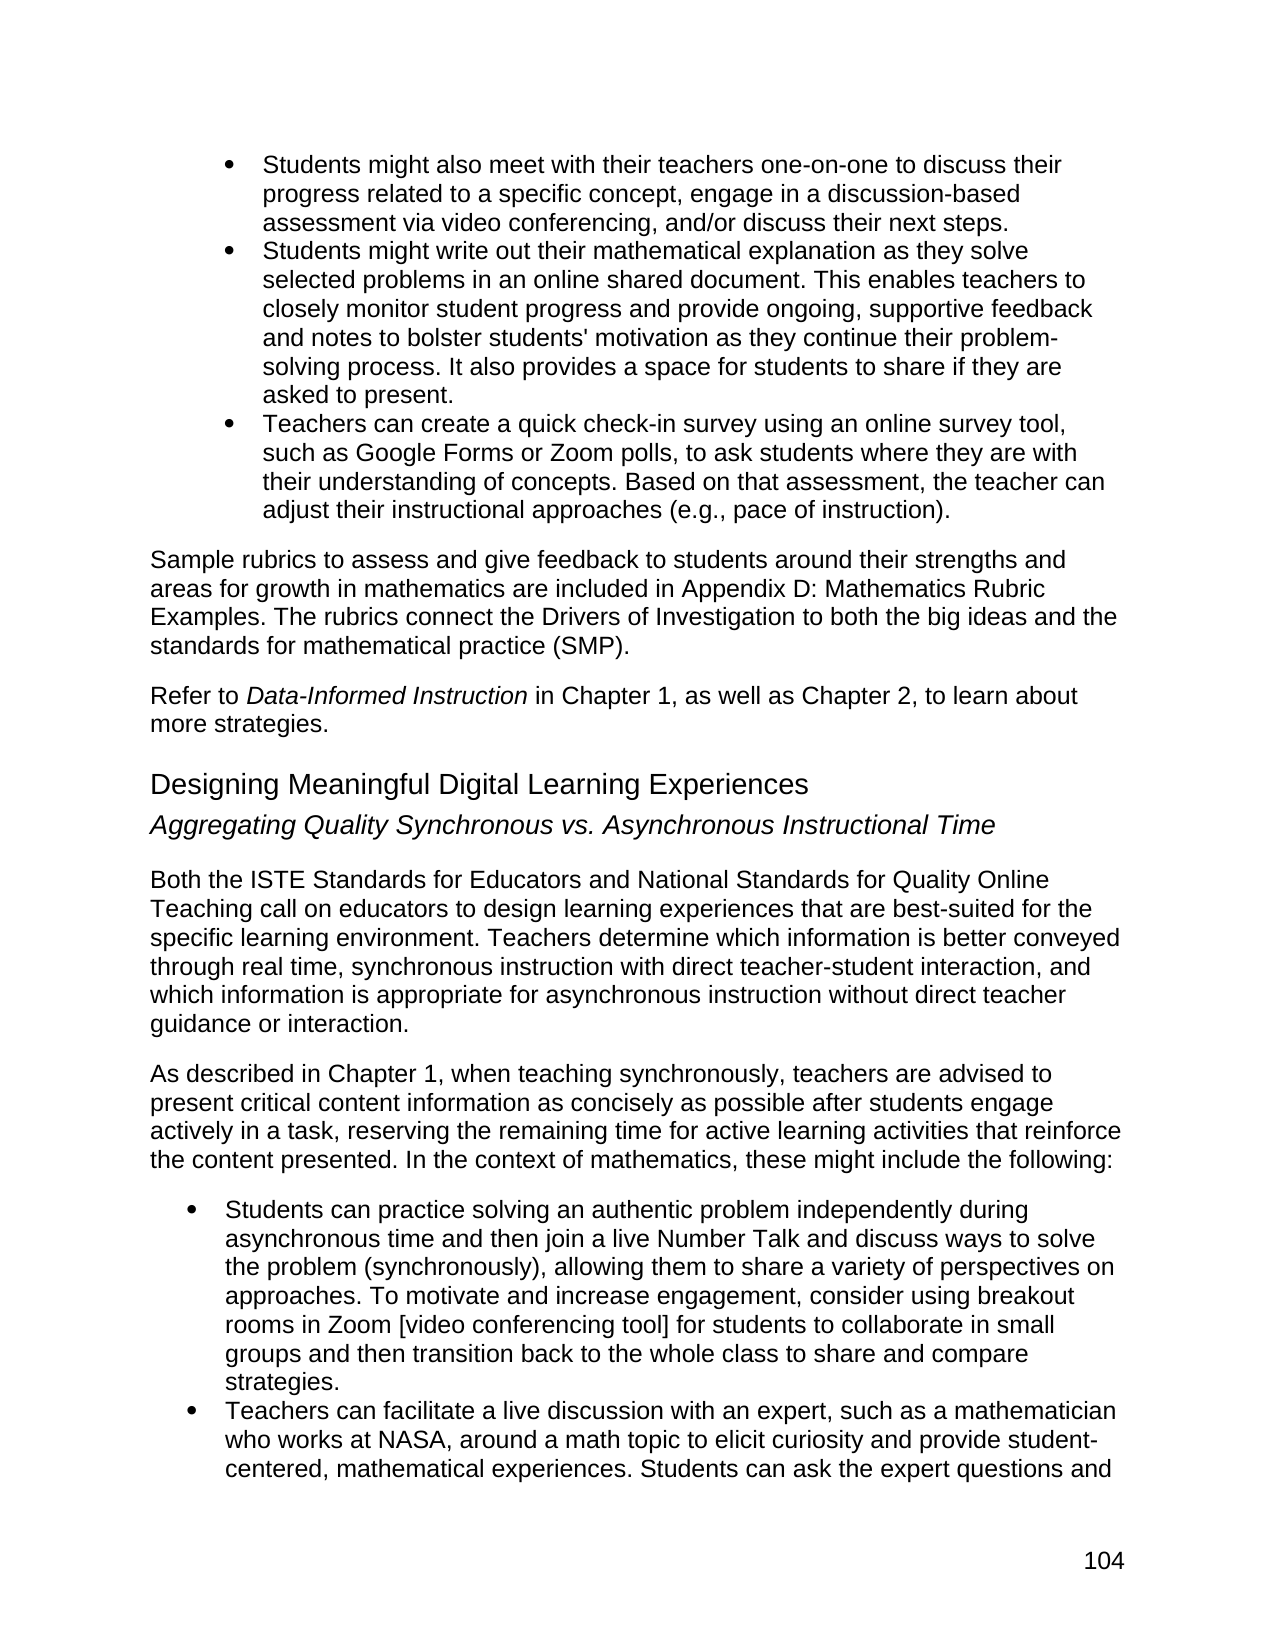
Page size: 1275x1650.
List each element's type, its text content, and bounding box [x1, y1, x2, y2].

list Students might also meet with their teachers one-on-one to discuss their progress related to a specific concept, engage in a discussion-based assessment via video conferencing, and/or discuss their next steps. [225, 150, 1125, 236]
list Students might write out their mathematical explanation as they solve selected problems in an online shared document. This enables teachers to closely monitor student progress and provide ongoing, supportive feedback and notes to bolster students' motivation as they continue their problem-solving process. It also provides a space for students to share if they are asked to present. [225, 236, 1125, 409]
text Sample rubrics to assess and give feedback to students around their strengths and areas for growth in mathematics are included in Appendix D: Mathematics Rubric Examples. The rubrics connect the Drivers of Investigation to both the big ideas and the standards for mathematical practice (SMP). [150, 545, 1125, 660]
list Teachers can create a quick check-in survey using an online survey tool, such as Google Forms or Zoom polls, to ask students where they are with their understanding of concepts. Based on that assessment, the teacher can adjust their instructional approaches (e.g., pace of instruction). [225, 409, 1125, 524]
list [187, 1396, 1125, 1482]
text Refer to Data-Informed Instruction in Chapter 1, as well as Chapter 2, to learn about more strategies. [150, 681, 1125, 738]
text Both the ISTE Standards for Educators and National Standards for Quality Online Teaching call on educators to design learning experiences that are best-suited for the specific learning environment. Teachers determine which information is better conveyed through real time, synchronous instruction with direct teacher-student interaction, and which information is appropriate for asynchronous instruction without direct teacher guidance or interaction. [150, 866, 1125, 1038]
subtitle Aggregating Quality Synchronous vs. Asynchronous Instructional Time [150, 809, 1125, 841]
list Students can practice solving an authentic problem independently during asynchronous time and then join a live Number Talk and discuss ways to solve the problem (synchronously), allowing them to share a variety of perspectives on approaches. To motivate and increase engagement, consider using breakout rooms in Zoom [video conferencing tool] for students to collaborate in small groups and then transition back to the whole class to share and compare strategies. [187, 1195, 1125, 1396]
subtitle Designing Meaningful Digital Learning Experiences [150, 767, 1125, 801]
text As described in Chapter 1, when teaching synchronously, teachers are advised to present critical content information as concisely as possible after students engage actively in a task, reserving the remaining time for active learning activities that reinforce the content presented. In the context of mathematics, these might include the following: [150, 1059, 1125, 1174]
